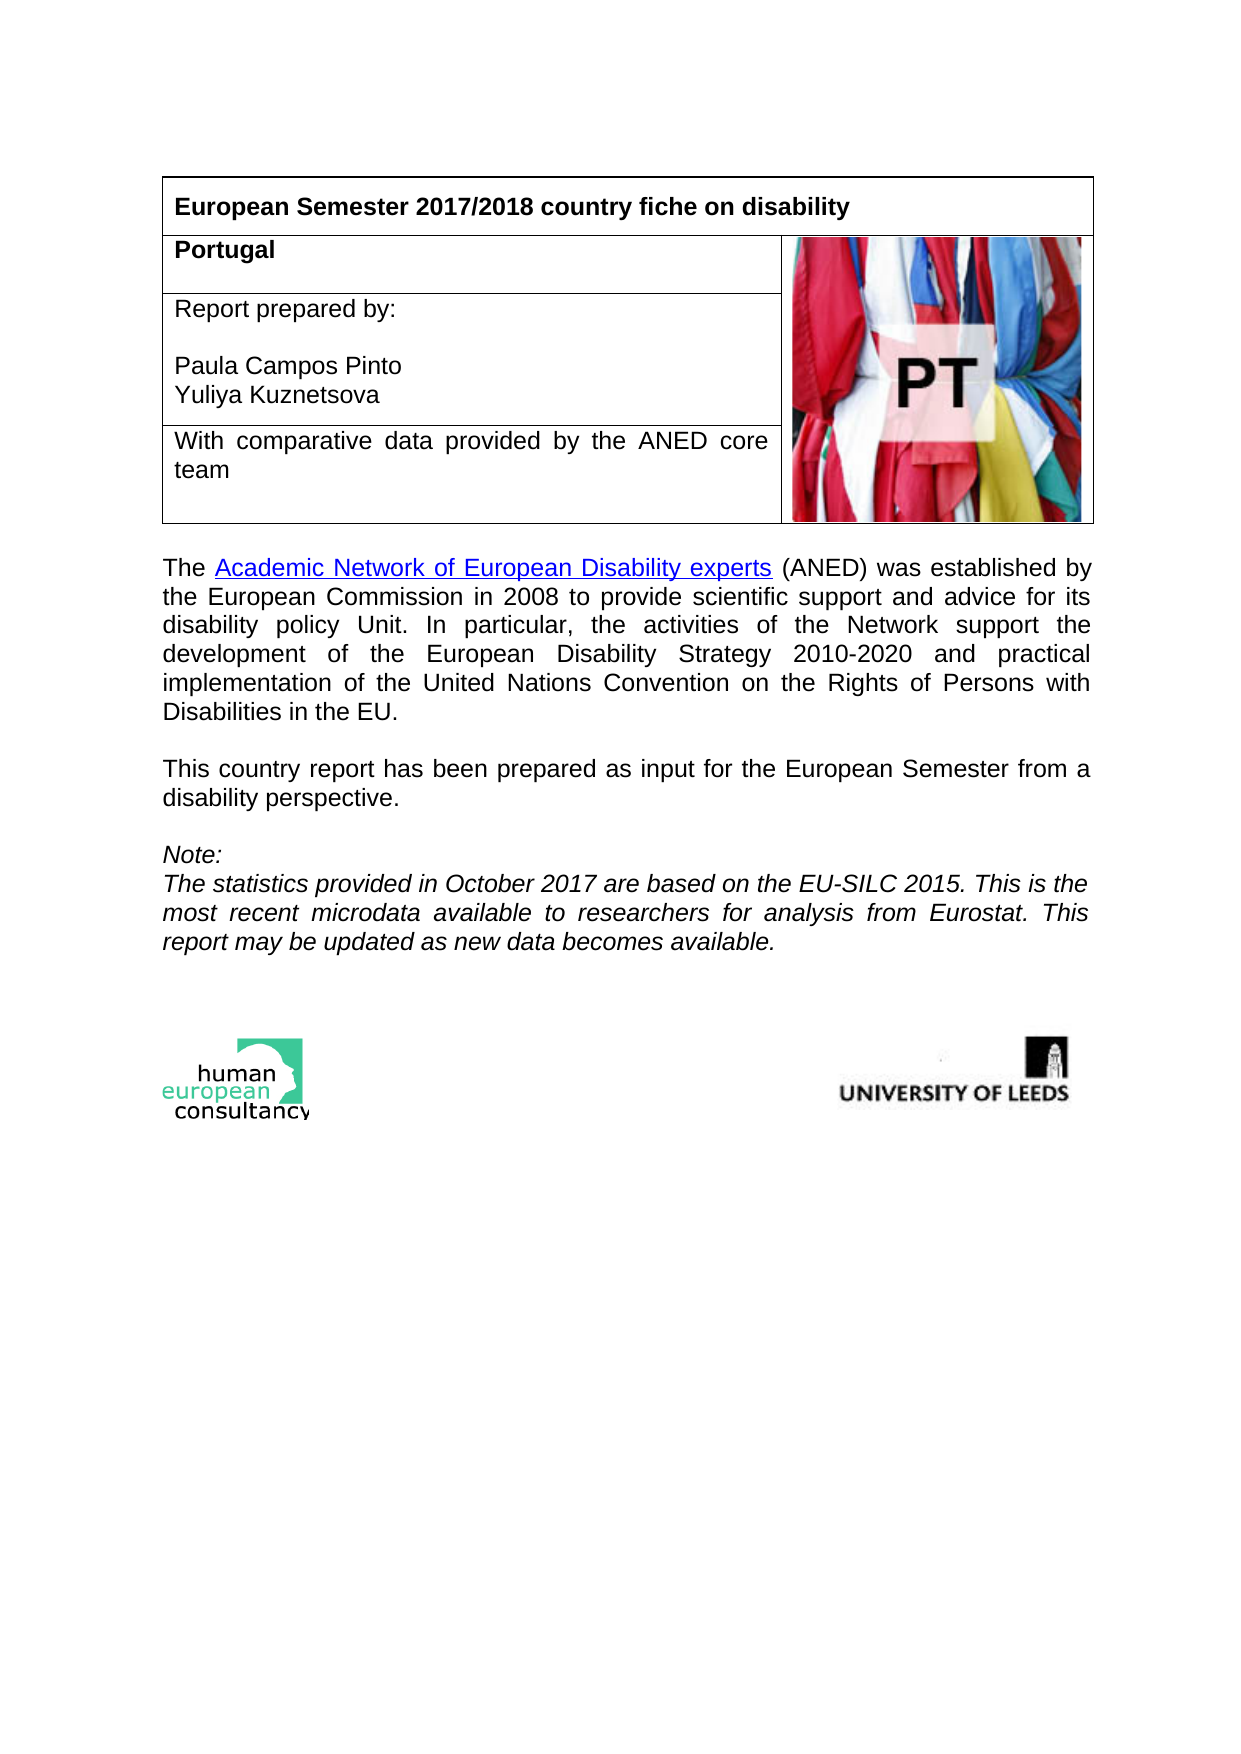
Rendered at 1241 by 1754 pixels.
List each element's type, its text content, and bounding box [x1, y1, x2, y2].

table_header European Semester 2017/2018 country fiche on disability [163, 178, 1093, 234]
text This country report has been prepared as input for the European Semester from a disability perspective. [162, 754, 1092, 812]
table_cell Portugal [163, 236, 781, 292]
text The Academic Network of European Disability experts (ANED) was established by the European Commission in 2008 to provide scientific support and advice for its disability policy Unit. In particular, the activities of the Network support the development of the European Disability Strategy 2010-2020 and practical implementation of the United Nations Convention on the Rights of Persons with Disabilities in the EU. [162, 553, 1092, 725]
text The statistics provided in October 2017 are based on the EU-SILC 2015. This is the most recent microdata available to researchers for analysis from Eurostat. This report may be updated as new data becomes available. [162, 869, 1092, 955]
text Note: [162, 840, 1092, 869]
table_cell Report prepared by: Paula Campos Pinto Yuliya Kuznetsova [163, 294, 781, 425]
table_cell With comparative data provided by the ANED core team [163, 426, 781, 523]
picture [792, 237, 1082, 522]
picture [837, 1012, 1072, 1110]
table_cell [782, 236, 1093, 523]
picture [162, 1038, 309, 1120]
